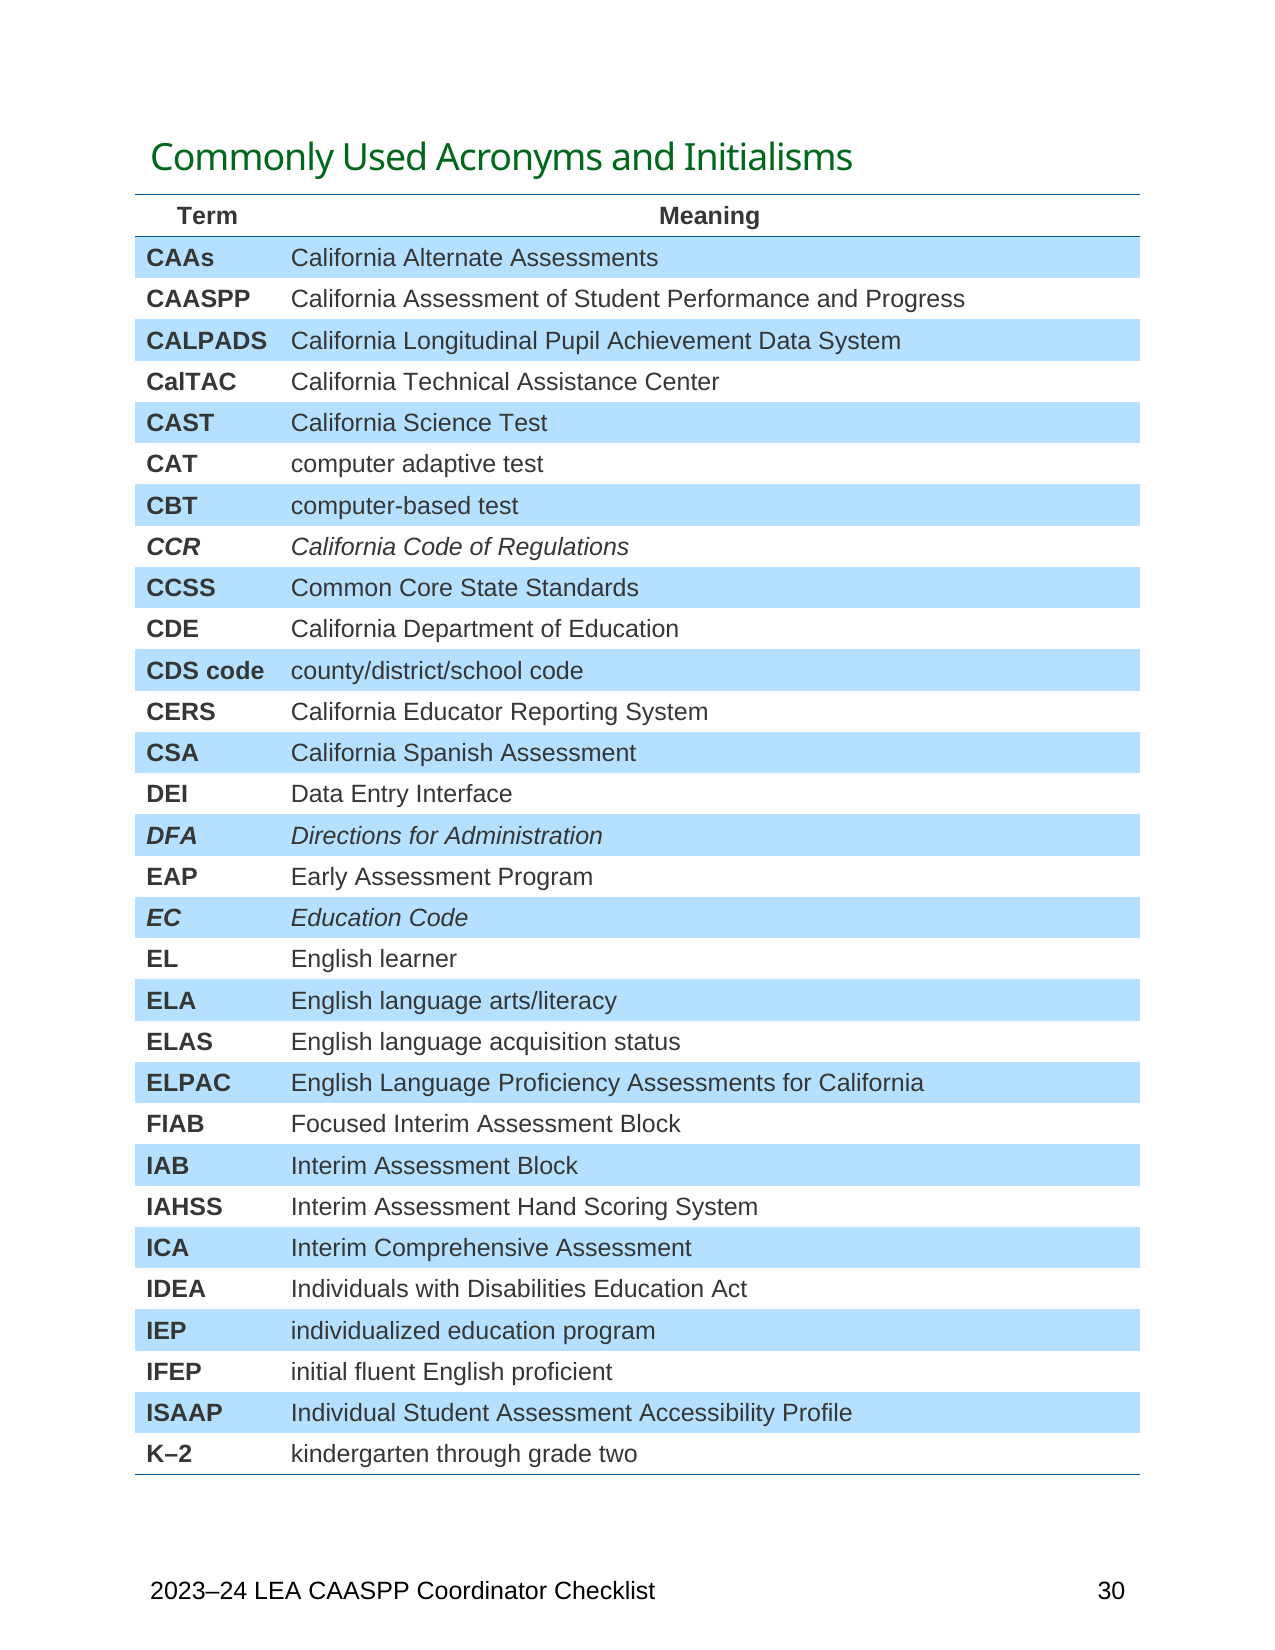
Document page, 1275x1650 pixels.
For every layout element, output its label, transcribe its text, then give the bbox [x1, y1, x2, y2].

table_cell ICA [135, 1227, 279, 1268]
table_cell county/district/school code [279, 649, 1140, 691]
table_cell Education Code [279, 897, 1140, 938]
table_cell English language acquisition status [279, 1021, 1140, 1062]
table_cell IFEP [135, 1351, 279, 1392]
table_cell ELA [135, 979, 279, 1021]
table_cell DEI [135, 773, 279, 814]
table_cell ELPAC [135, 1062, 279, 1103]
table_cell CDS code [135, 649, 279, 691]
table_cell IDEA [135, 1268, 279, 1309]
table_cell IAB [135, 1144, 279, 1186]
table_cell Focused Interim Assessment Block [279, 1103, 1140, 1144]
table_header Term [135, 195, 279, 236]
table_cell California Science Test [279, 402, 1140, 443]
table_cell EC [135, 897, 279, 938]
table_cell EL [135, 938, 279, 979]
table_cell kindergarten through grade two [279, 1433, 1140, 1474]
table_cell Interim Comprehensive Assessment [279, 1227, 1140, 1268]
table_cell California Spanish Assessment [279, 732, 1140, 773]
table_cell CAAs [135, 237, 279, 278]
table_header Meaning [279, 195, 1140, 236]
table_cell Directions for Administration [279, 814, 1140, 856]
table_cell Data Entry Interface [279, 773, 1140, 814]
table_cell Interim Assessment Hand Scoring System [279, 1186, 1140, 1227]
table_cell CalTAC [135, 361, 279, 402]
table_cell FIAB [135, 1103, 279, 1144]
table_cell CSA [135, 732, 279, 773]
table_cell CBT [135, 484, 279, 526]
table_cell California Longitudinal Pupil Achievement Data System [279, 319, 1140, 361]
table_cell California Technical Assistance Center [279, 361, 1140, 402]
table_cell California Assessment of Student Performance and Progress [279, 278, 1140, 319]
table_cell EAP [135, 856, 279, 897]
table_cell ELAS [135, 1021, 279, 1062]
subtitle Commonly Used Acronyms and Initialisms [150, 130, 1125, 181]
table_cell California Educator Reporting System [279, 691, 1140, 732]
table_cell English language arts/literacy [279, 979, 1140, 1021]
table_cell computer-based test [279, 484, 1140, 526]
table_cell IAHSS [135, 1186, 279, 1227]
table_cell K–2 [135, 1433, 279, 1474]
table_cell Common Core State Standards [279, 567, 1140, 608]
table_cell California Code of Regulations [279, 526, 1140, 567]
table_cell CAST [135, 402, 279, 443]
table_cell CALPADS [135, 319, 279, 361]
table_cell CERS [135, 691, 279, 732]
table_cell English learner [279, 938, 1140, 979]
table_cell DFA [135, 814, 279, 856]
table_cell CAT [135, 443, 279, 484]
table_cell English Language Proficiency Assessments for California [279, 1062, 1140, 1103]
table_cell ISAAP [135, 1392, 279, 1433]
table_cell CCSS [135, 567, 279, 608]
table_cell CAASPP [135, 278, 279, 319]
table_cell individualized education program [279, 1309, 1140, 1351]
table_cell Individual Student Assessment Accessibility Profile [279, 1392, 1140, 1433]
table_cell computer adaptive test [279, 443, 1140, 484]
table_cell CCR [135, 526, 279, 567]
table_cell IEP [135, 1309, 279, 1351]
table_cell California Alternate Assessments [279, 237, 1140, 278]
table_cell California Department of Education [279, 608, 1140, 649]
table_cell Individuals with Disabilities Education Act [279, 1268, 1140, 1309]
table_cell Interim Assessment Block [279, 1144, 1140, 1186]
table_cell initial fluent English proficient [279, 1351, 1140, 1392]
table_cell Early Assessment Program [279, 856, 1140, 897]
table_cell CDE [135, 608, 279, 649]
